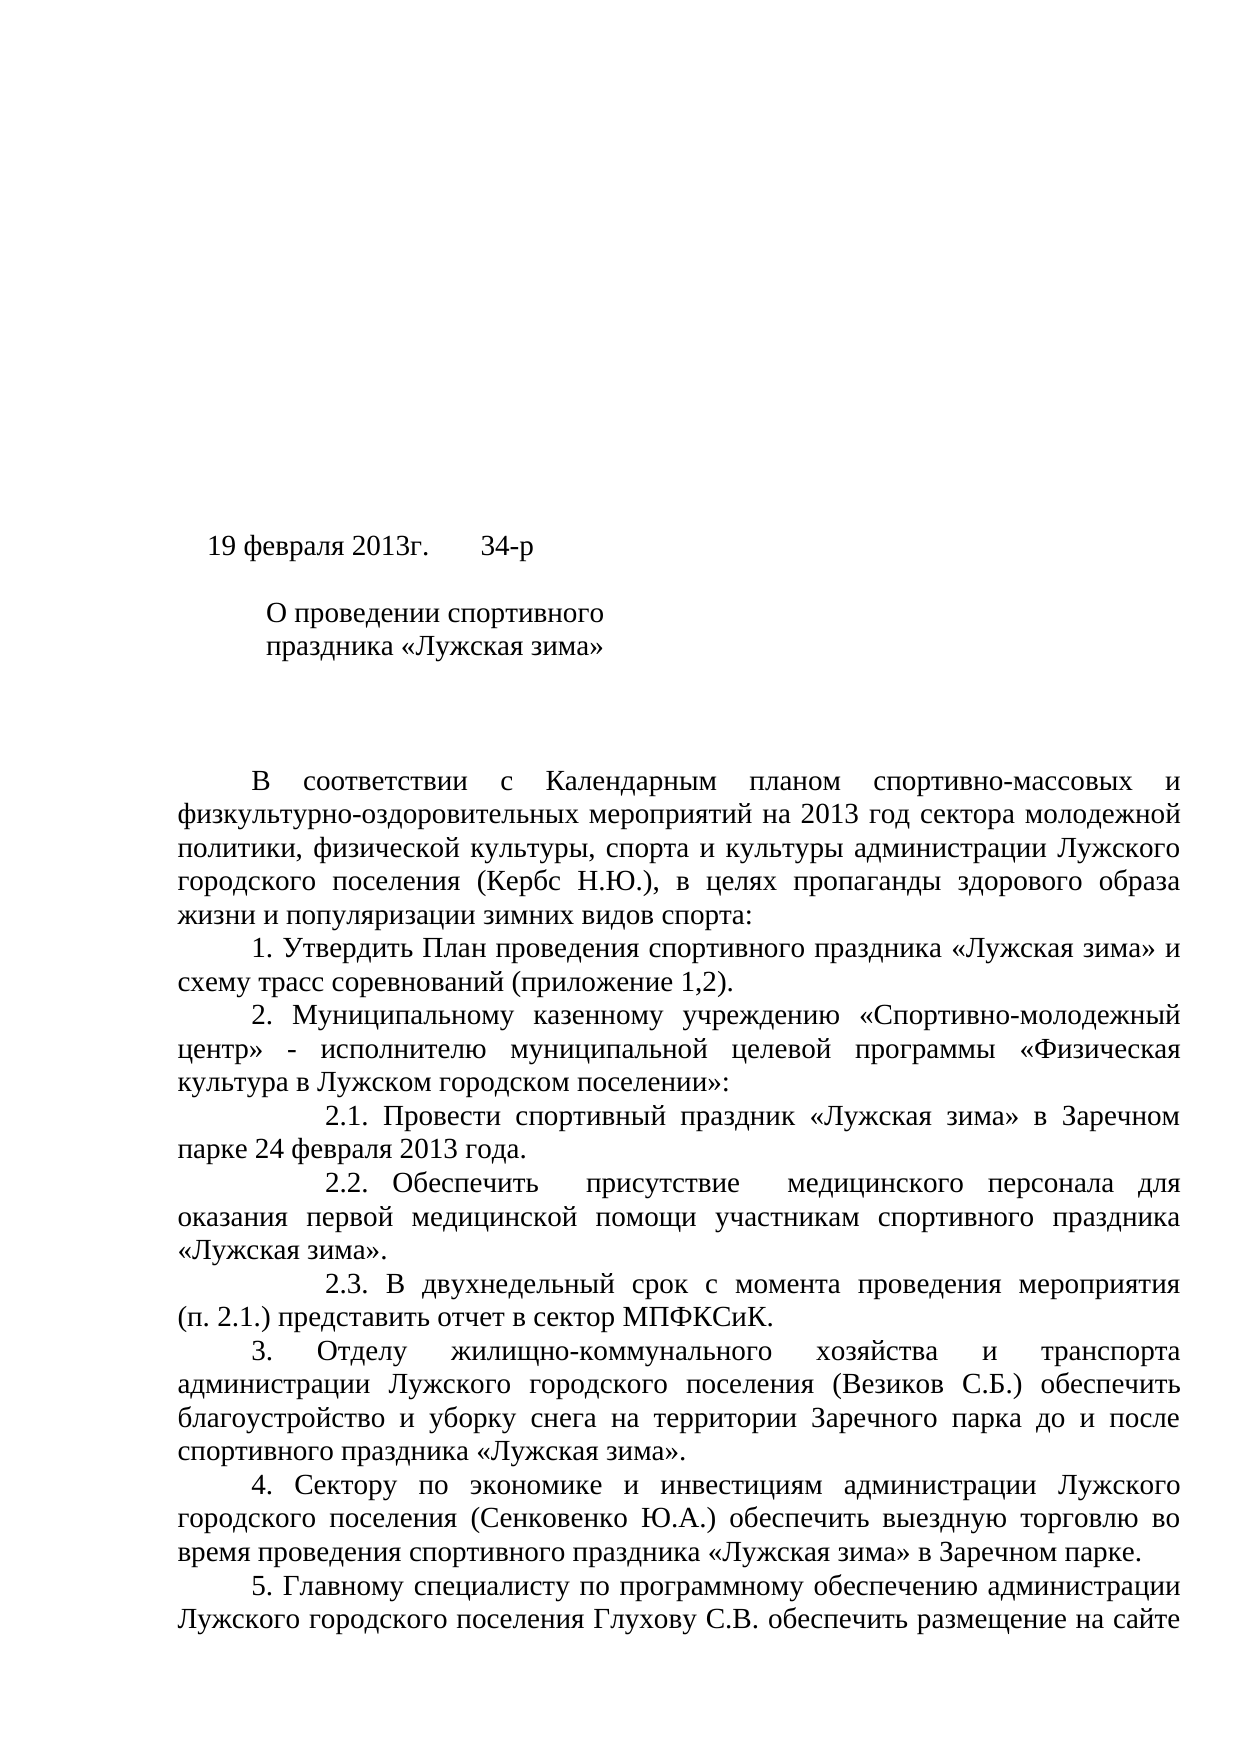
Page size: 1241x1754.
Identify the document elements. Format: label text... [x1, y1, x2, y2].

text 3. Отделу жилищно-коммунального хозяйства и транспорта администрации Лужского городского поселения (Везиков С.Б.) обеспечить благоустройство и уборку снега на территории Заречного парка до и после спортивного праздника «Лужская зима». [177, 1333, 1181, 1467]
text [177, 1568, 1181, 1635]
text 1. Утвердить План проведения спортивного праздника «Лужская зима» и схему трасс соревнований (приложение 1,2). [177, 930, 1181, 997]
text 19 февраля 2013г. 34-р [207, 528, 1152, 561]
text 2. Муниципальному казенному учреждению «Спортивно-молодежный центр» - исполнителю муниципальной целевой программы «Физическая культура в Лужском городском поселении»: [177, 997, 1181, 1098]
text 4. Сектору по экономике и инвестициям администрации Лужского городского поселения (Сенковенко Ю.А.) обеспечить выездную торговлю во время проведения спортивного праздника «Лужская зима» в Заречном парке. [177, 1467, 1181, 1568]
text 2.3. В двухнедельный срок с момента проведения мероприятия (п. 2.1.) представить отчет в сектор МПФКСиК. [177, 1266, 1181, 1333]
text 2.1. Провести спортивный праздник «Лужская зима» в Заречном парке 24 февраля 2013 года. [177, 1098, 1181, 1165]
text О проведении спортивного праздника «Лужская зима» [266, 595, 723, 662]
text В соответствии с Календарным планом спортивно-массовых и физкультурно-оздоровительных мероприятий на 2013 год сектора молодежной политики, физической культуры, спорта и культуры администрации Лужского городского поселения (Кербс Н.Ю.), в целях пропаганды здорового образа жизни и популяризации зимних видов спорта: [177, 763, 1181, 930]
text 2.2. Обеспечить присутствие медицинского персонала для оказания первой медицинской помощи участникам спортивного праздника «Лужская зима». [177, 1165, 1181, 1266]
